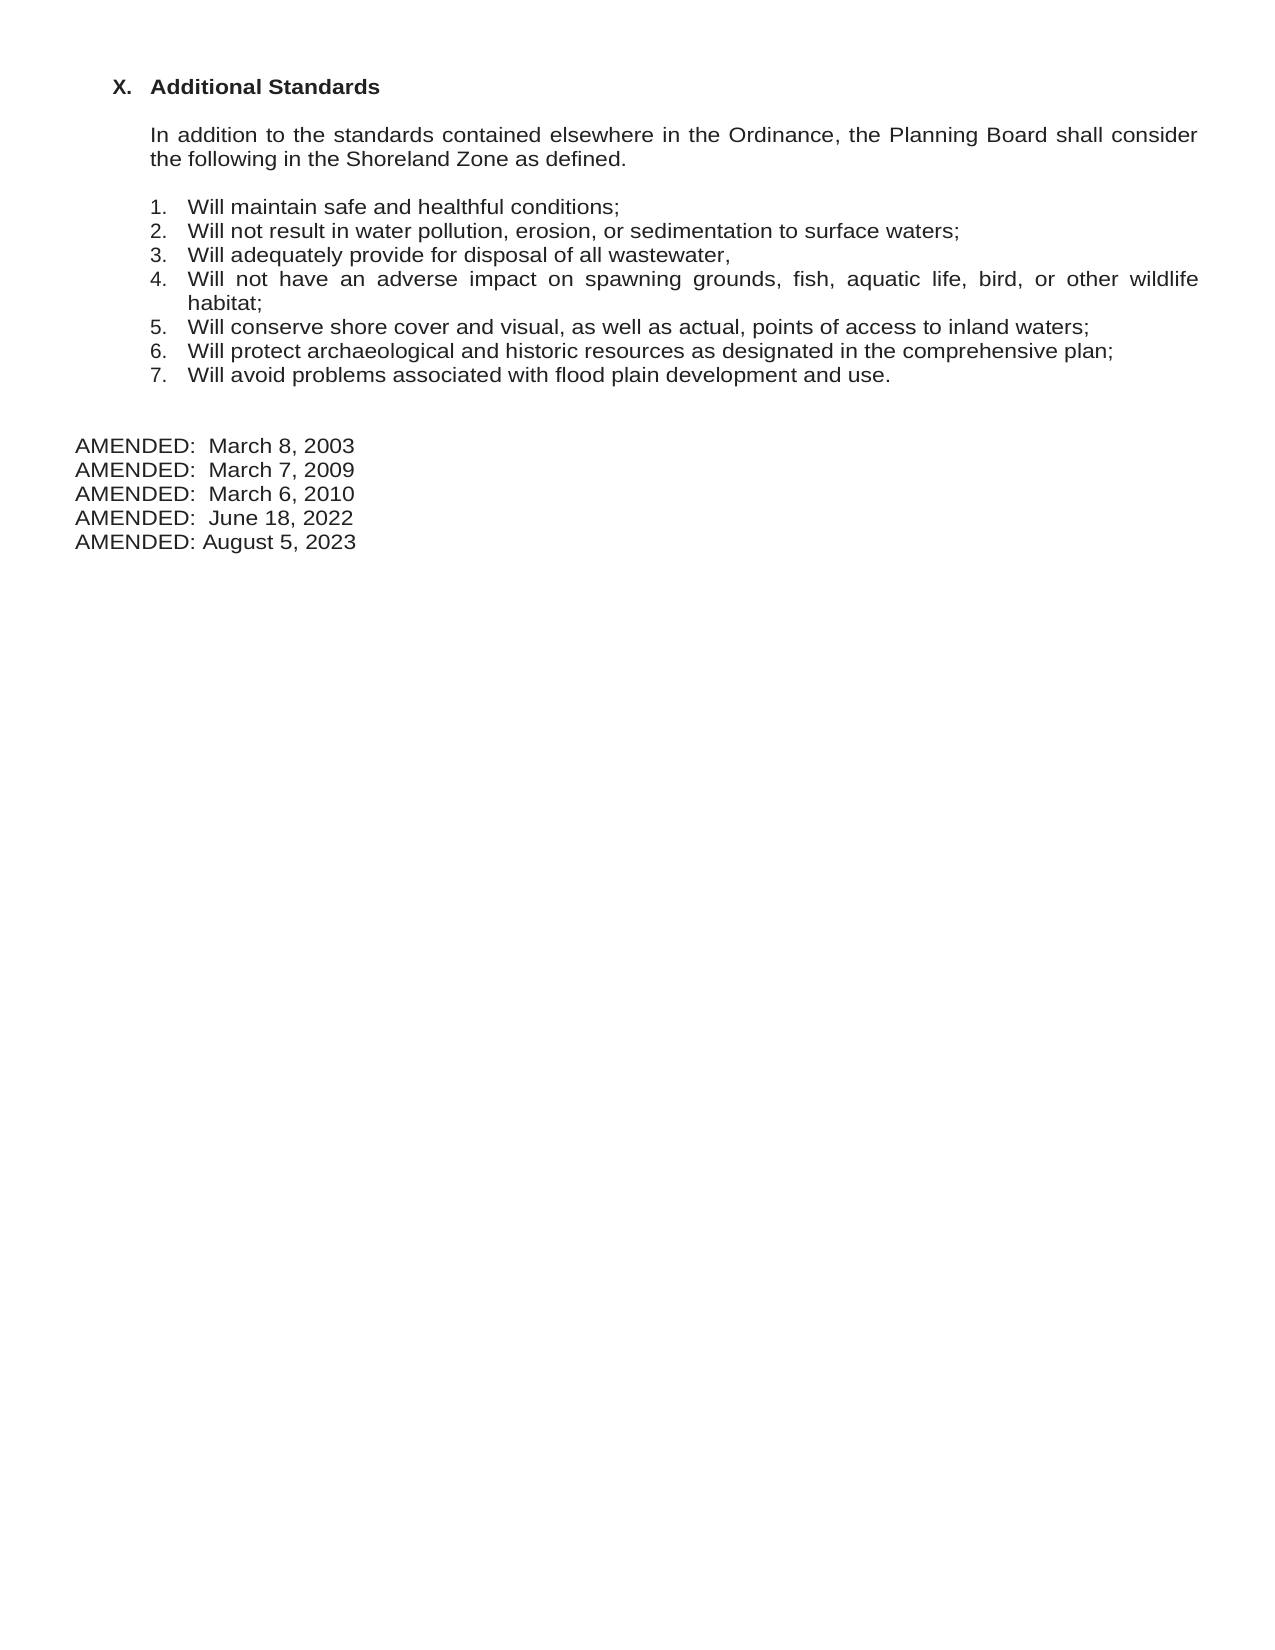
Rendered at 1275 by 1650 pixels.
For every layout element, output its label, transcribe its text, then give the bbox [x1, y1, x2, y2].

text AMENDED: March 7, 2009 [75, 458, 1200, 482]
list Will adequately provide for disposal of all wastewater, [150, 243, 1200, 267]
text AMENDED: March 8, 2003 [75, 434, 1200, 458]
list Will maintain safe and healthful conditions; [150, 195, 1200, 219]
list Will avoid problems associated with flood plain development and use. [150, 362, 1200, 386]
text AMENDED: August 5, 2023 [75, 530, 1200, 554]
text In addition to the standards contained elsewhere in the Ordinance, the Planning Board shall consider the following in the Shoreland Zone as defined. [150, 123, 1200, 171]
text AMENDED: March 6, 2010 [75, 482, 1200, 506]
text AMENDED: June 18, 2022 [75, 506, 1200, 530]
list Will protect archaeological and historic resources as designated in the comprehensive plan; [150, 338, 1200, 362]
list Will not have an adverse impact on spawning grounds, fish, aquatic life, bird, or other wildlife habitat; [150, 267, 1200, 314]
list Additional Standards [112, 75, 1200, 99]
list Will conserve shore cover and visual, as well as actual, points of access to inland waters; [150, 314, 1200, 338]
list Will not result in water pollution, erosion, or sedimentation to surface waters; [150, 219, 1200, 243]
